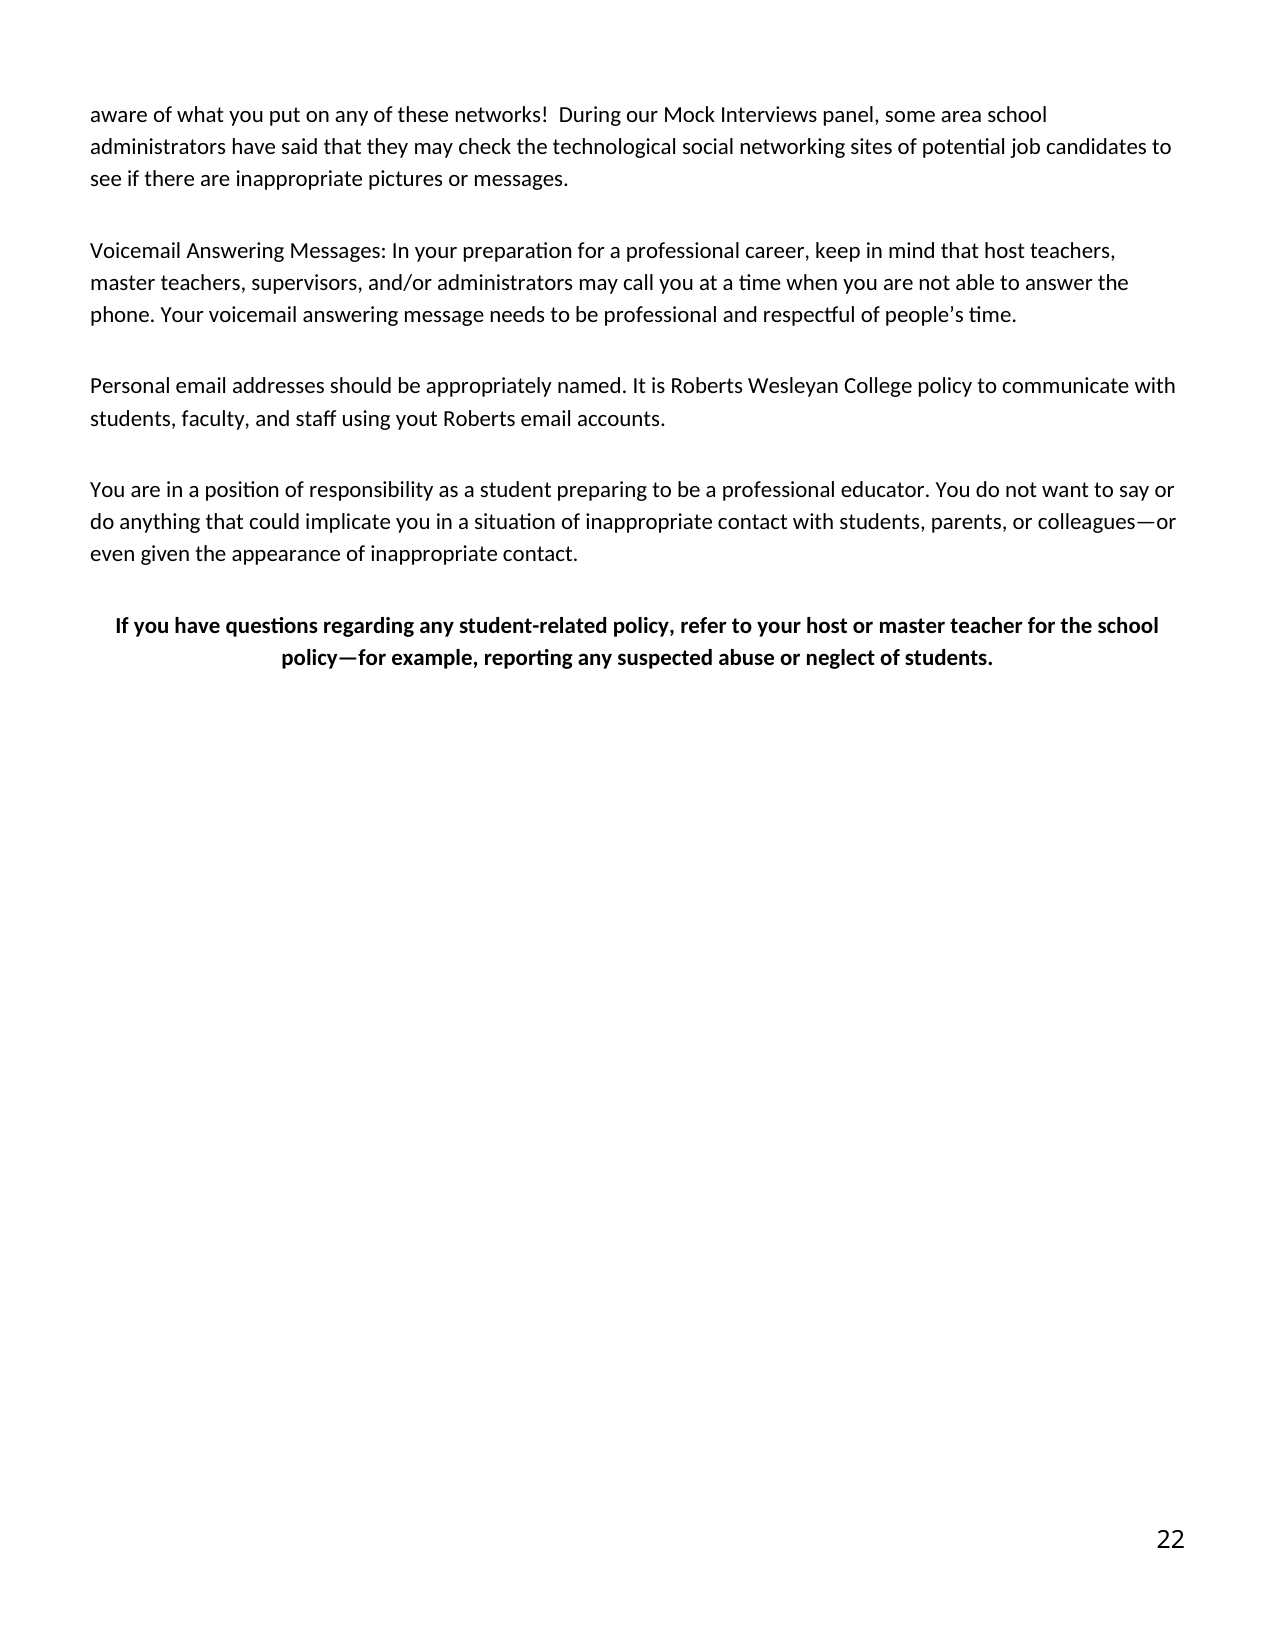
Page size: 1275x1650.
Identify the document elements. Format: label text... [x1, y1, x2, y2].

text Personal email addresses should be appropriately named. It is Roberts Wesleyan College policy to communicate with students, faculty, and staff using yout Roberts email accounts. [90, 372, 1185, 432]
text Voicemail Answering Messages: In your preparation for a professional career, keep in mind that host teachers, master teachers, supervisors, and/or administrators may call you at a time when you are not able to answer the phone. Your voicemail answering message needs to be professional and respectful of people’s time. [90, 236, 1185, 328]
text If you have questions regarding any student-related policy, refer to your host or master teacher for the school policy—for example, reporting any suspected abuse or neglect of students. [98, 611, 1177, 671]
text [90, 100, 1185, 192]
text You are in a position of responsibility as a student preparing to be a professional educator. You do not want to say or do anything that could implicate you in a situation of inappropriate contact with students, parents, or colleagues—or even given the appearance of inappropriate contact. [90, 475, 1185, 567]
